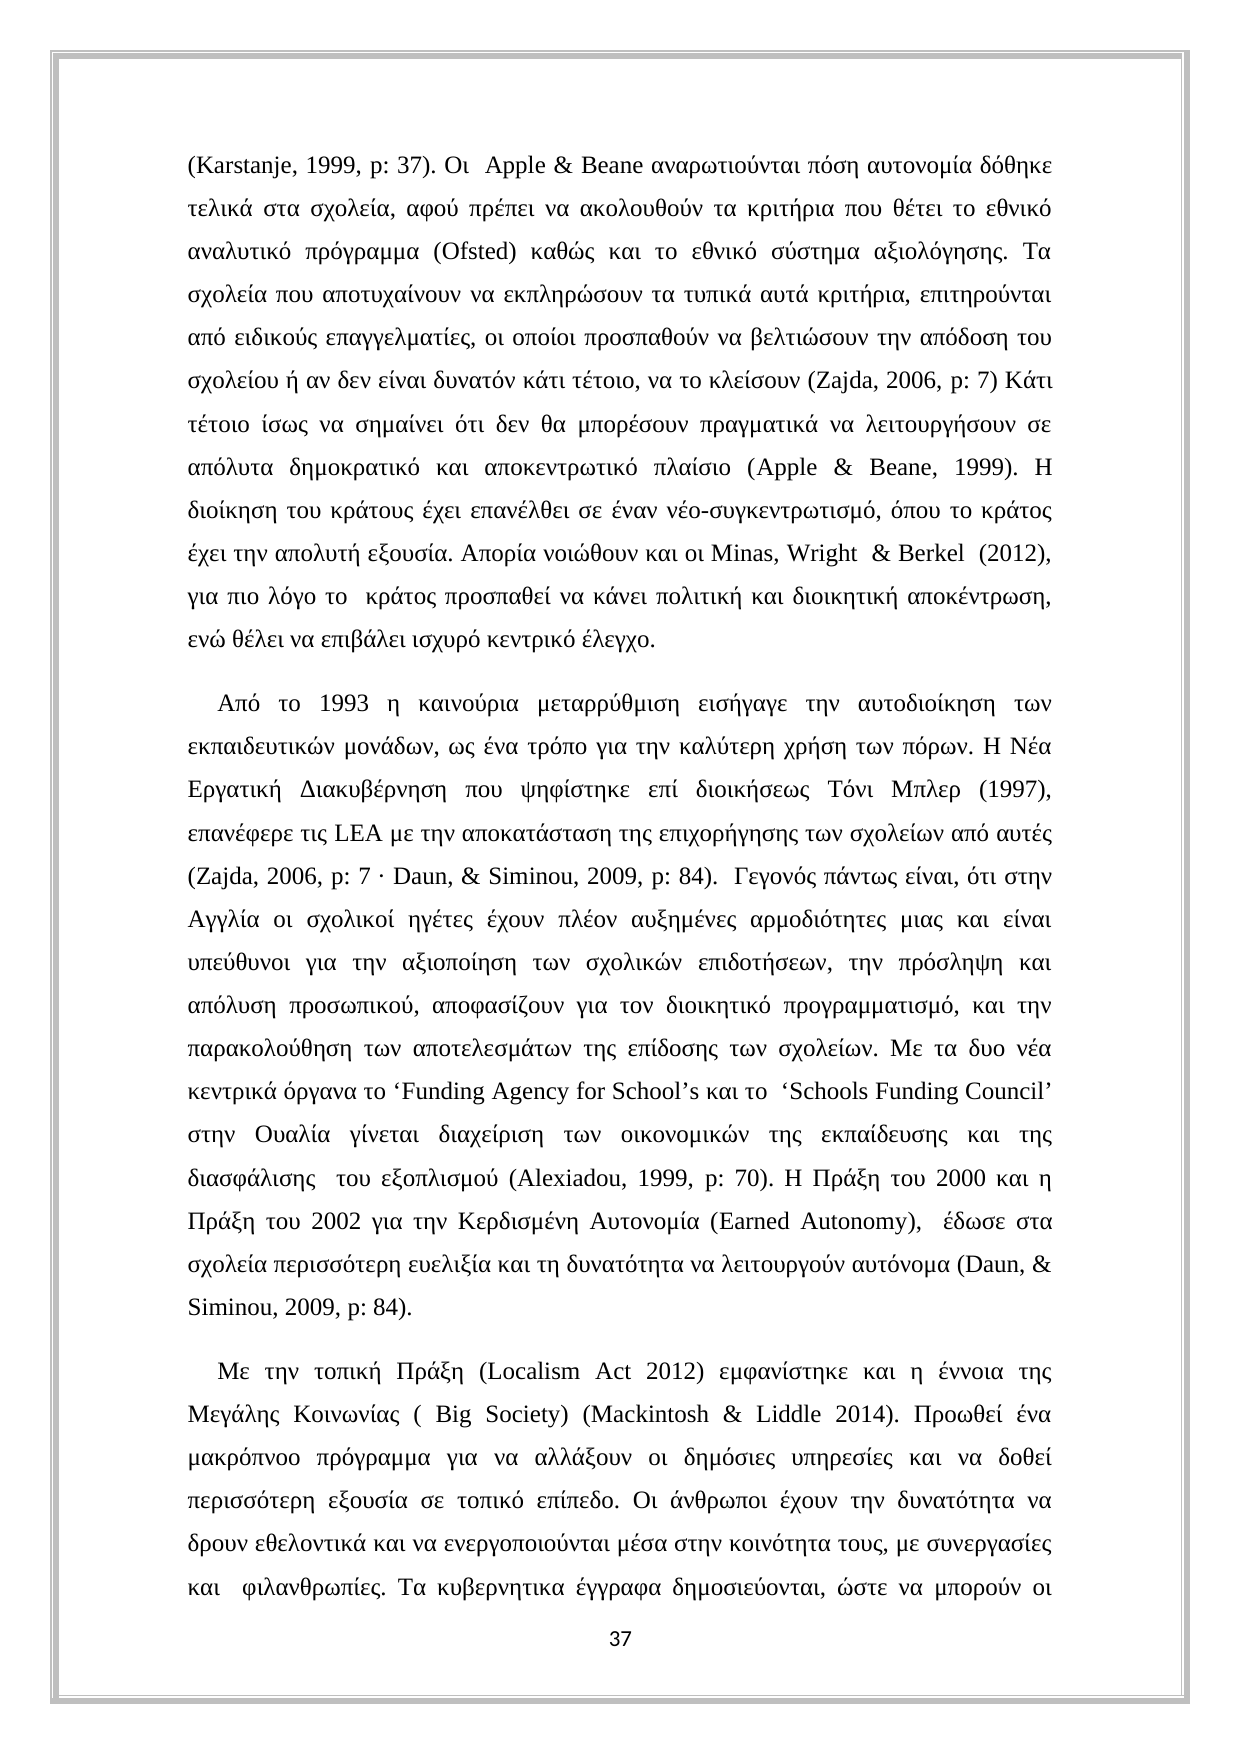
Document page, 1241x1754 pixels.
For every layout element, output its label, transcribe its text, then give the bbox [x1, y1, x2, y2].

text Από το 1993 η καινούρια μεταρρύθμιση εισήγαγε την αυτοδιοίκηση των εκπαιδευτικών μονάδων, ως ένα τρόπο για την καλύτερη χρήση των πόρων. Η Νέα Εργατική Διακυβέρνηση που ψηφίστηκε επί διοικήσεως Τόνι Μπλερ (1997), επανέφερε τις LEA με την αποκατάσταση της επιχορήγησης των σχολείων από αυτές (Zajda, 2006, p: 7 · Daun, & Siminou, 2009, p: 84). Γεγονός πάντως είναι, ότι στην Αγγλία οι σχολικοί ηγέτες έχουν πλέον αυξημένες αρμοδιότητες μιας και είναι υπεύθυνοι για την αξιοποίηση των σχολικών επιδοτήσεων, την πρόσληψη και απόλυση προσωπικού, αποφασίζουν για τον διοικητικό προγραμματισμό, και την παρακολούθηση των αποτελεσμάτων της επίδοσης των σχολείων. Με τα δυο νέα κεντρικά όργανα το ‘Funding Agency for School’s και το ‘Schools Funding Council’ στην Ουαλία γίνεται διαχείριση των οικονομικών της εκπαίδευσης και της διασφάλισης του εξοπλισμού (Alexiadou, 1999, p: 70). Η Πράξη του 2000 και η Πράξη του 2002 για την Κερδισμένη Αυτονομία (Earned Autonomy), έδωσε στα σχολεία περισσότερη ευελιξία και τη δυνατότητα να λειτουργούν αυτόνομα (Daun, & Siminou, 2009, p: 84). [187, 688, 1053, 1321]
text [187, 1356, 1053, 1600]
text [187, 150, 1053, 653]
